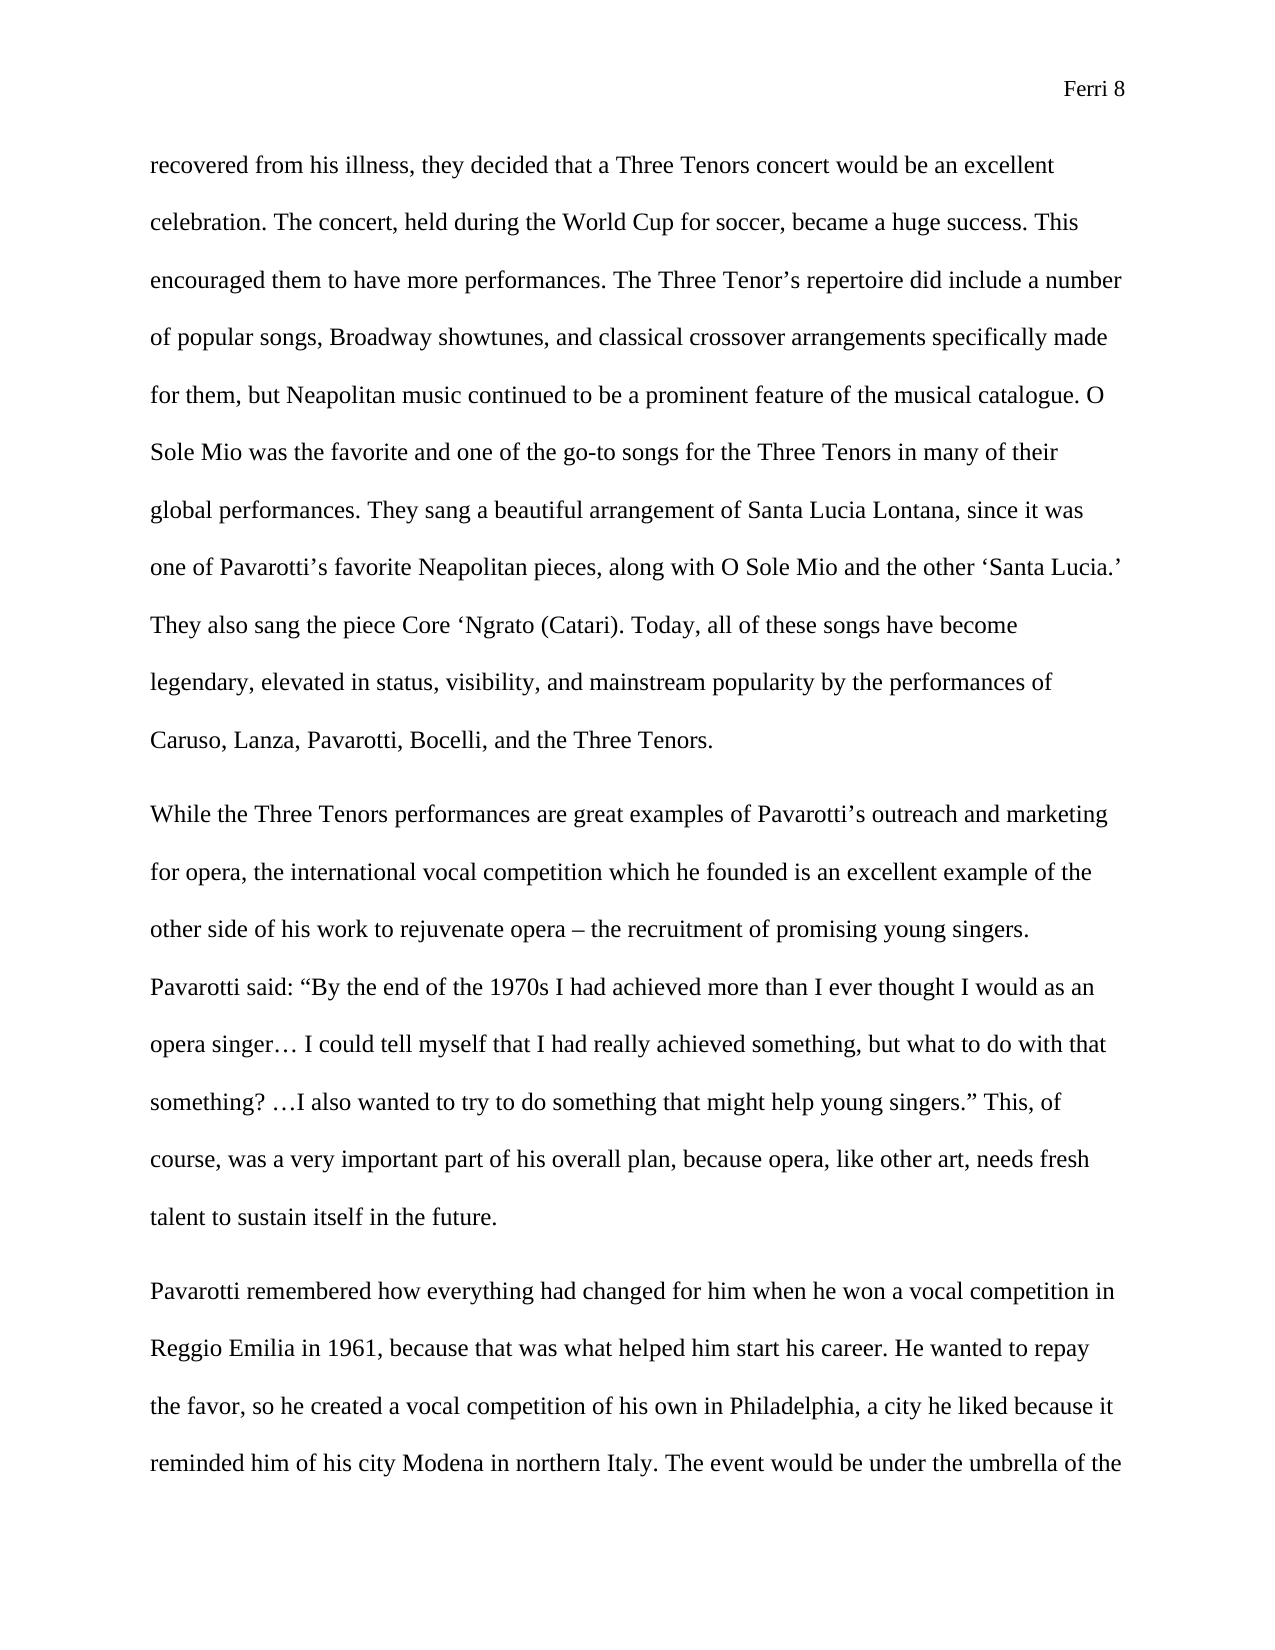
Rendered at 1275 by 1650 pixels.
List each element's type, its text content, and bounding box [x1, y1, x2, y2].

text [150, 150, 1125, 754]
text While the Three Tenors performances are great examples of Pavarotti’s outreach and marketing for opera, the international vocal competition which he founded is an excellent example of the other side of his work to rejuvenate opera – the recruitment of promising young singers. Pavarotti said: “By the end of the 1970s I had achieved more than I ever thought I would as an opera singer… I could tell myself that I had really achieved something, but what to do with that something? …I also wanted to try to do something that might help young singers.” This, of course, was a very important part of his overall plan, because opera, like other art, needs fresh talent to sustain itself in the future. [150, 799, 1125, 1230]
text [150, 1276, 1125, 1477]
